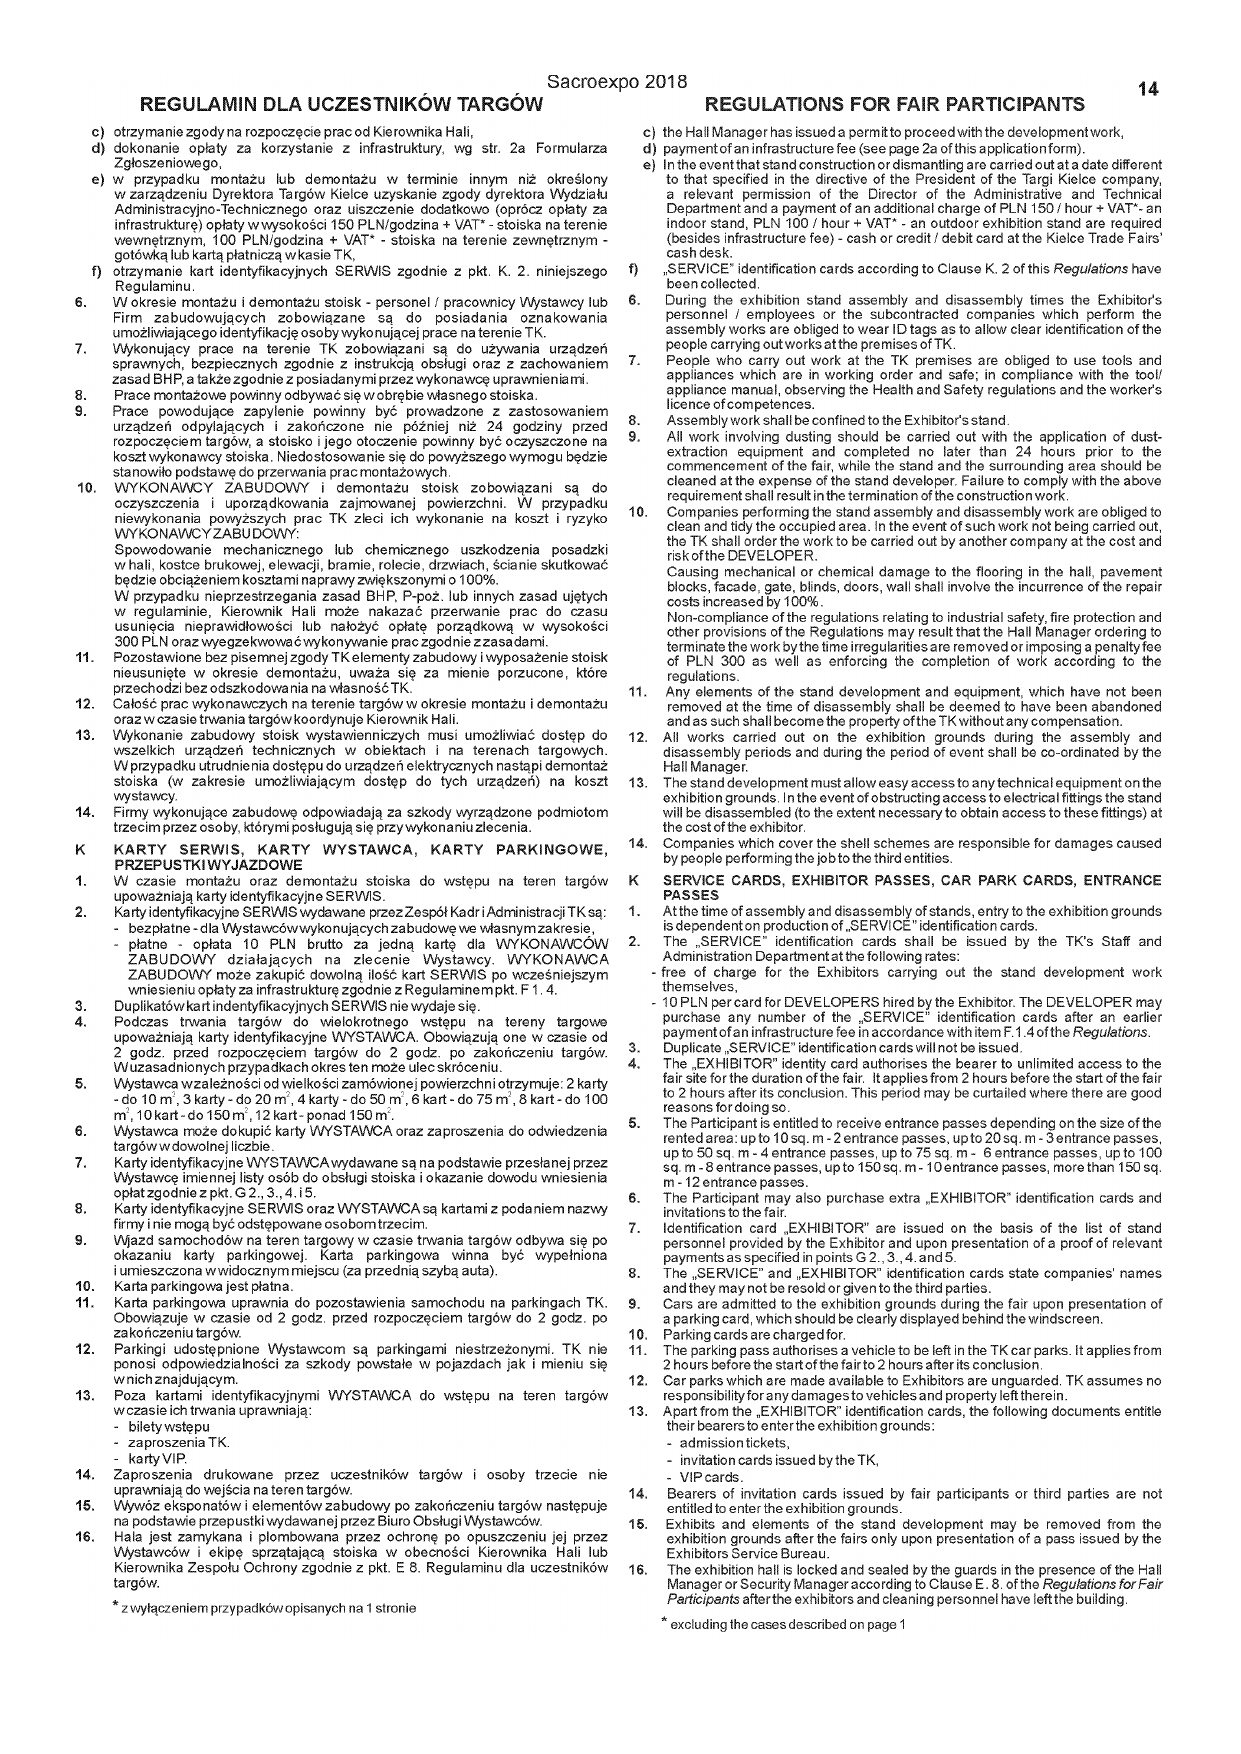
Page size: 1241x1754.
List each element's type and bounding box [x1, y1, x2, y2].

picture [75, 75, 1166, 1638]
